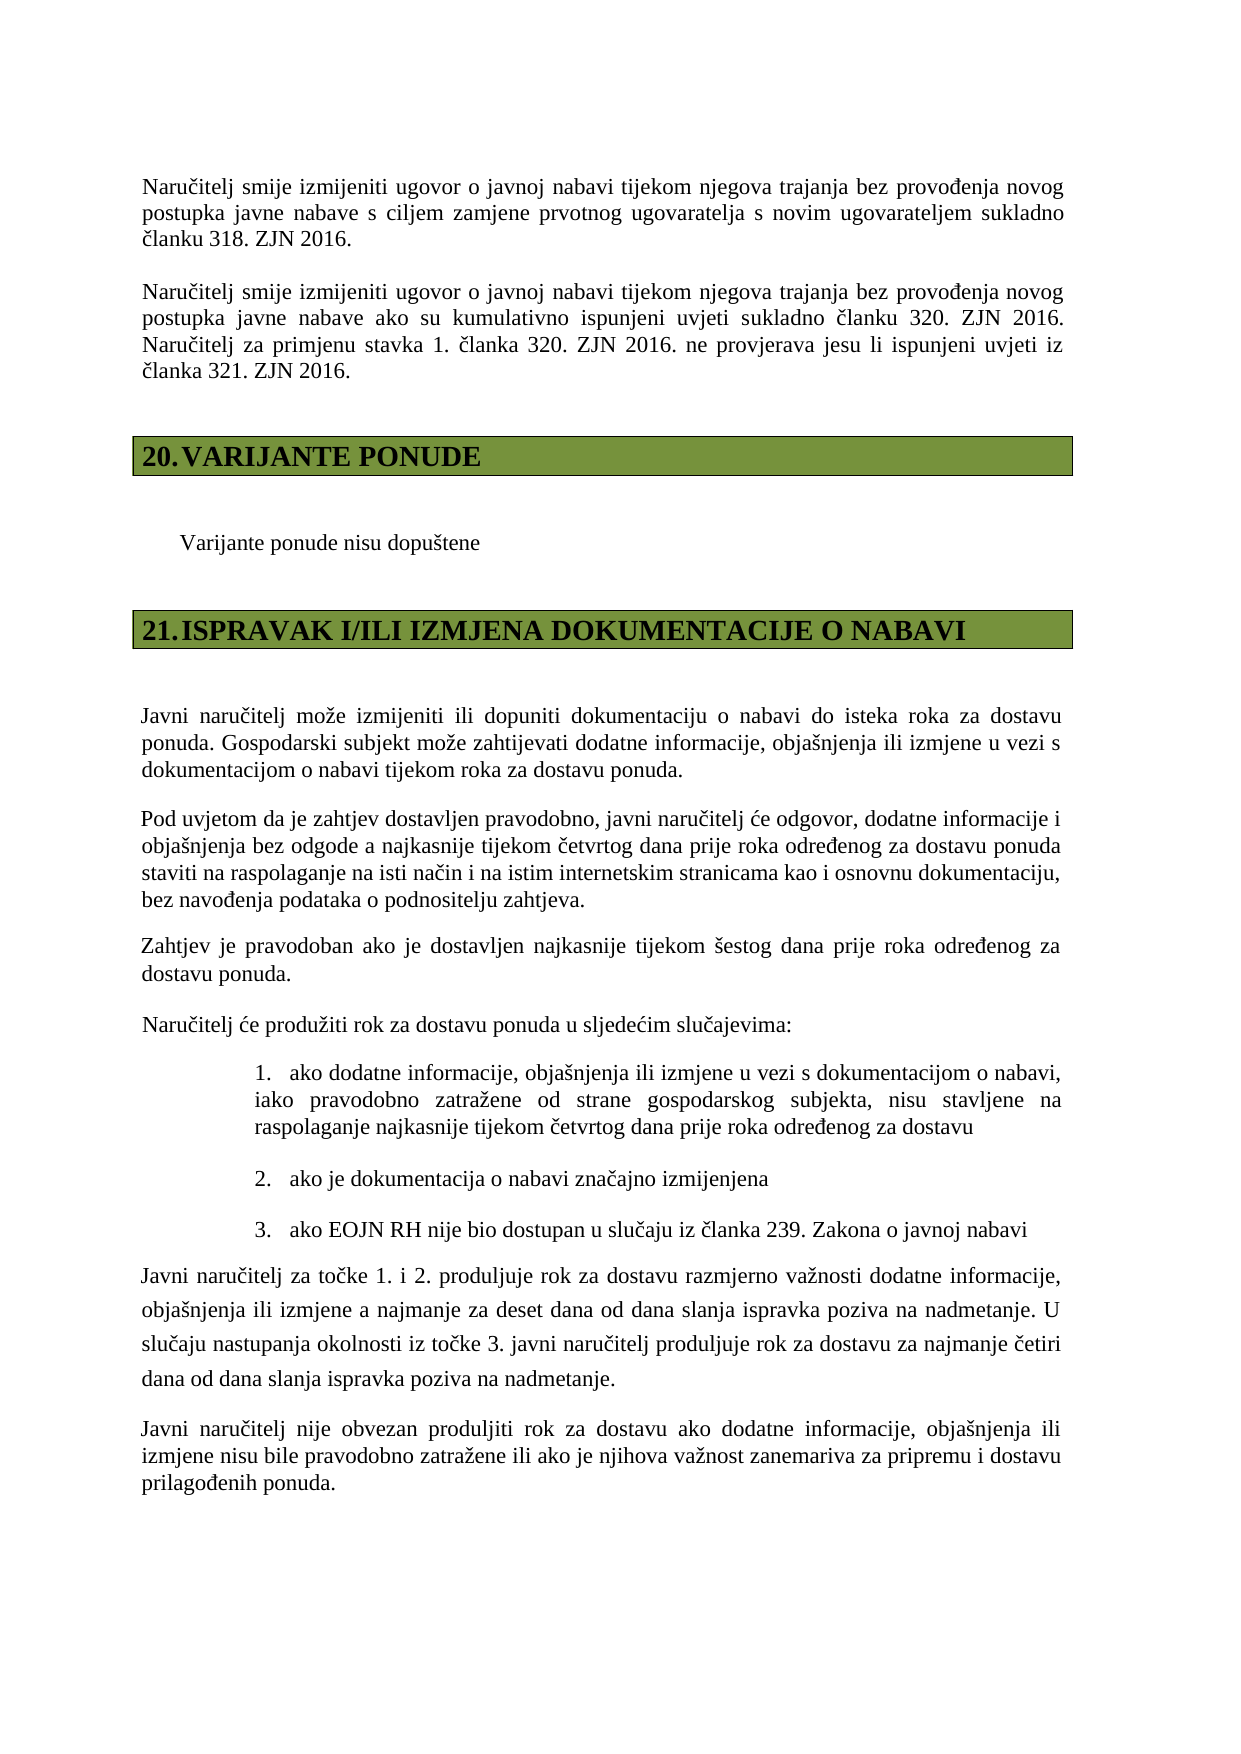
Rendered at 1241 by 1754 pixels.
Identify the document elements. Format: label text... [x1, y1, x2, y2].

text Naručitelj smije izmijeniti ugovor o javnoj nabavi tijekom njegova trajanja bez provođenja novog postupka javne nabave ako su kumulativno ispunjeni uvjeti sukladno članku 320. ZJN 2016. Naručitelj za primjenu stavka 1. članka 320. ZJN 2016. ne provjerava jesu li ispunjeni uvjeti iz članka 321. ZJN 2016. [142, 278, 1064, 383]
text Javni naručitelj nije obvezan produljiti rok za dostavu ako dodatne informacije, objašnjenja ili izmjene nisu bile pravodobno zatražene ili ako je njihova važnost zanemariva za pripremu i dostavu prilagođenih ponuda. [140, 1415, 1062, 1495]
text Javni naručitelj može izmijeniti ili dopuniti dokumentaciju o nabavi do isteka roka za dostavu ponuda. Gospodarski subjekt može zahtijevati dodatne informacije, objašnjenja ili izmjene u vezi s dokumentacijom o nabavi tijekom roka za dostavu ponuda. [140, 702, 1062, 783]
text Zahtjev je pravodoban ako je dostavljen najkasnije tijekom šestog dana prije roka određenog za dostavu ponuda. [140, 932, 1062, 986]
text Javni naručitelj za točke 1. i 2. produljuje rok za dostavu razmjerno važnosti dodatne informacije, objašnjenja ili izmjene a najmanje za deset dana od dana slanja ispravka poziva na nadmetanje. U slučaju nastupanja okolnosti iz točke 3. javni naručitelj produljuje rok za dostavu za najmanje četiri dana od dana slanja ispravka poziva na nadmetanje. [140, 1262, 1062, 1391]
text Varijante ponude nisu dopuštene [179, 528, 1064, 555]
text Pod uvjetom da je zahtjev dostavljen pravodobno, javni naručitelj će odgovor, dodatne informacije i objašnjenja bez odgode a najkasnije tijekom četvrtog dana prije roka određenog za dostavu ponuda staviti na raspolaganje na isti način i na istim internetskim stranicama kao i osnovnu dokumentaciju, bez navođenja podataka o podnositelju zahtjeva. [140, 805, 1062, 912]
list ako je dokumentacija o nabavi značajno izmijenjena [254, 1164, 1062, 1191]
list ISPRAVAK I/ILI IZMJENA DOKUMENTACIJE O NABAVI [134, 611, 1072, 648]
list ako dodatne informacije, objašnjenja ili izmjene u vezi s dokumentacijom o nabavi, iako pravodobno zatražene od strane gospodarskog subjekta, nisu stavljene na raspolaganje najkasnije tijekom četvrtog dana prije roka određenog za dostavu [254, 1059, 1062, 1140]
list ako EOJN RH nije bio dostupan u slučaju iz članka 239. Zakona o javnoj nabavi [254, 1216, 1062, 1242]
list VARIJANTE PONUDE [134, 437, 1072, 475]
text Naručitelj smije izmijeniti ugovor o javnoj nabavi tijekom njegova trajanja bez provođenja novog postupka javne nabave s ciljem zamjene prvotnog ugovaratelja s novim ugovarateljem sukladno članku 318. ZJN 2016. [142, 173, 1064, 252]
text Naručitelj će produžiti rok za dostavu ponuda u sljedećim slučajevima: [142, 1011, 1062, 1037]
